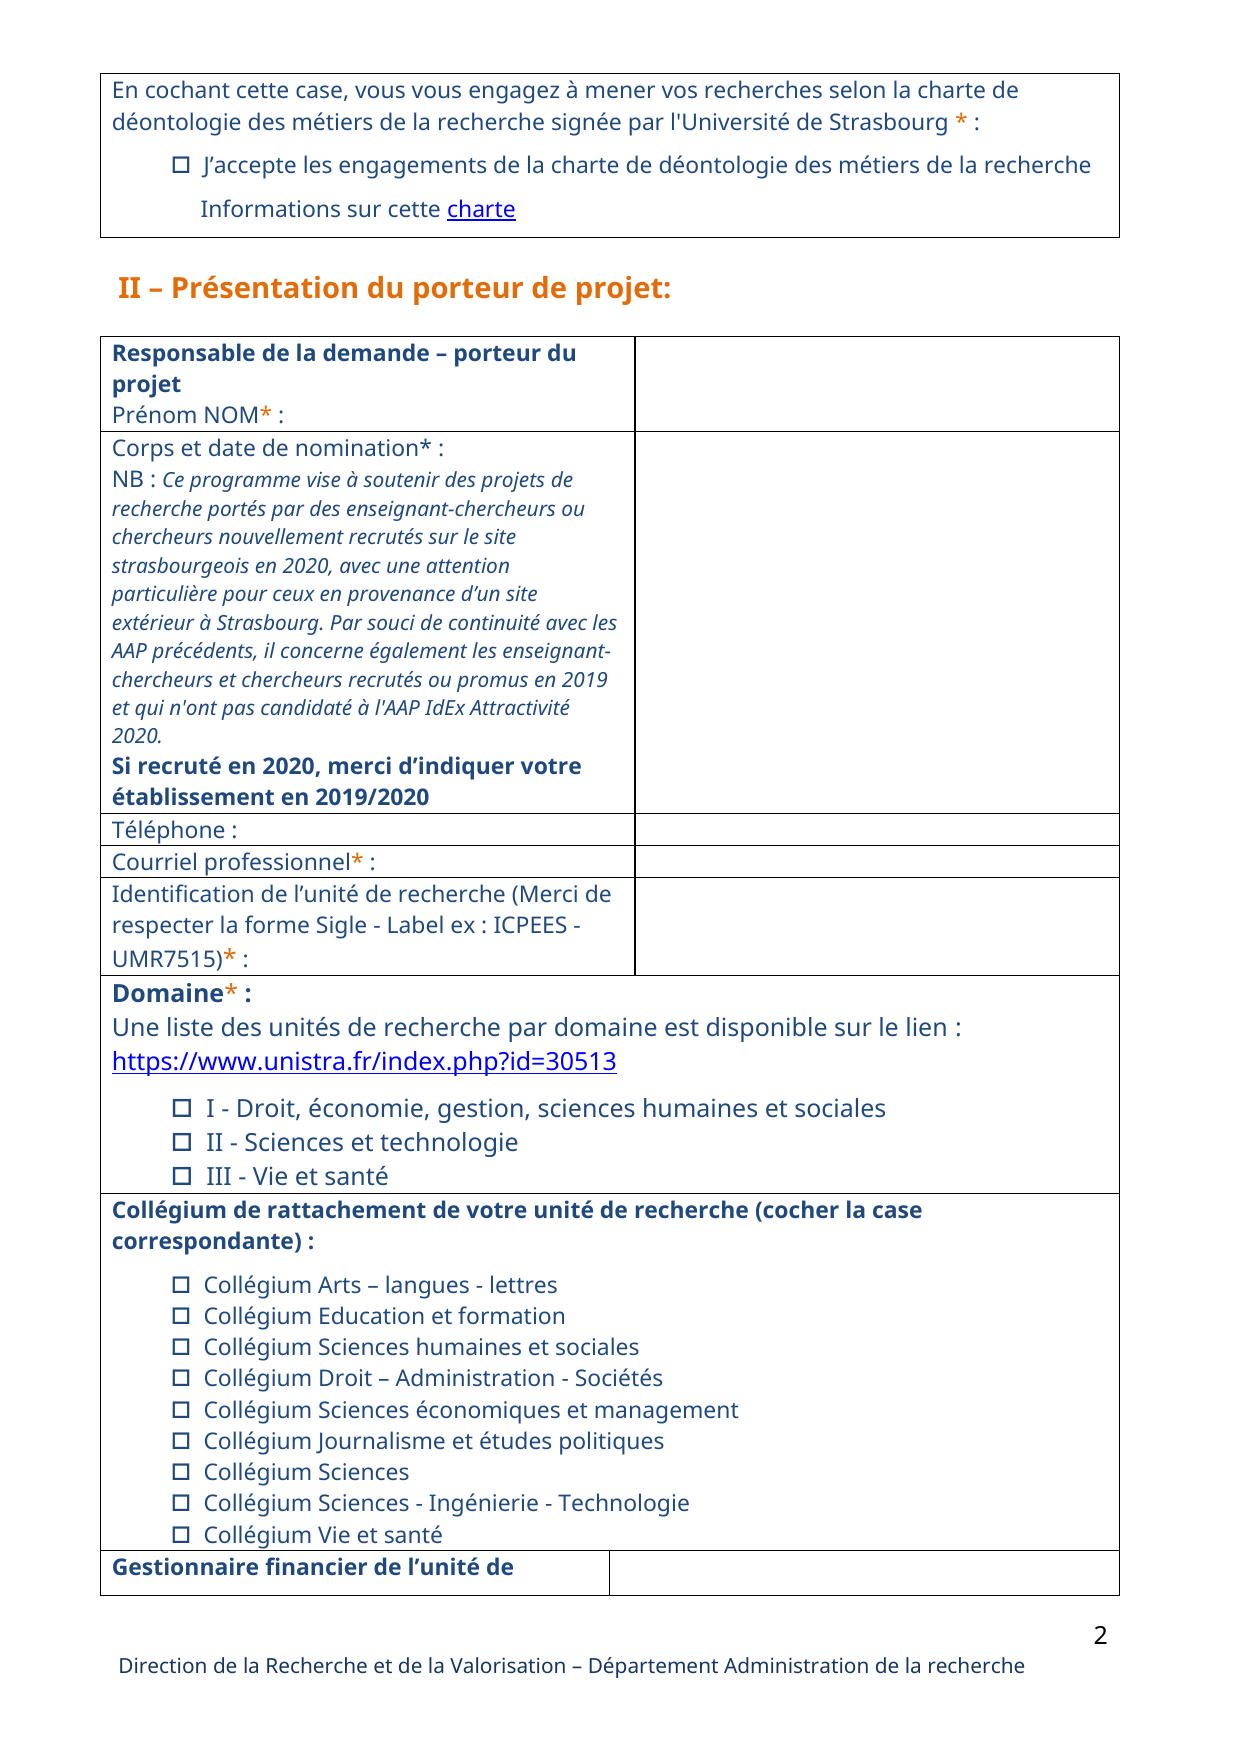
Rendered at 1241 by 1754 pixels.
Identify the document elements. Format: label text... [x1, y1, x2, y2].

table_cell [610, 1551, 1119, 1595]
table_cell Courriel professionnel* : [101, 846, 634, 877]
table_cell [636, 814, 1119, 845]
table_header [636, 337, 1119, 431]
table_header Responsable de la demande – porteur du projet Prénom NOM* : [101, 337, 634, 431]
table_header Collégium de rattachement de votre unité de recherche (cocher la case correspondante) : Collégium Arts – langues - lettres Collégium Education et formation Collégium Sciences humaines et sociales Collégium Droit – Administration - Sociétés Collégium Sciences économiques et management Collégium Journalisme et études politiques Collégium Sciences Collégium Sciences - Ingénierie - Technologie Collégium Vie et santé [101, 1194, 1119, 1550]
table_header Domaine* : Une liste des unités de recherche par domaine est disponible sur le lien : https://www.unistra.fr/index.php?id=30513 I - Droit, économie, gestion, sciences humaines et sociales II - Sciences et technologie III - Vie et santé [101, 976, 1119, 1193]
table_header En cochant cette case, vous vous engagez à mener vos recherches selon la charte de déontologie des métiers de la recherche signée par l'Université de Strasbourg * : J’accepte les engagements de la charte de déontologie des métiers de la recherche Informations sur cette charte [101, 74, 1119, 237]
table_cell [636, 846, 1119, 877]
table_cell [101, 1551, 609, 1595]
table_cell Identification de l’unité de recherche (Merci de respecter la forme Sigle - Label ex : ICPEES - UMR7515)* : [101, 878, 634, 975]
table_cell Téléphone : [101, 814, 634, 845]
table_cell [636, 432, 1119, 812]
table_cell Corps et date de nomination* : NB : Ce programme vise à soutenir des projets de recherche portés par des enseignant-chercheurs ou chercheurs nouvellement recrutés sur le site strasbourgeois en 2020, avec une attention particulière pour ceux en provenance d’un site extérieur à Strasbourg. Par souci de continuité avec les AAP précédents, il concerne également les enseignant-chercheurs et chercheurs recrutés ou promus en 2019 et qui n'ont pas candidaté à l'AAP IdEx Attractivité 2020. Si recruté en 2020, merci d’indiquer votre établissement en 2019/2020 [101, 432, 634, 812]
text II – Présentation du porteur de projet: [118, 267, 1107, 307]
table_cell [636, 878, 1119, 975]
